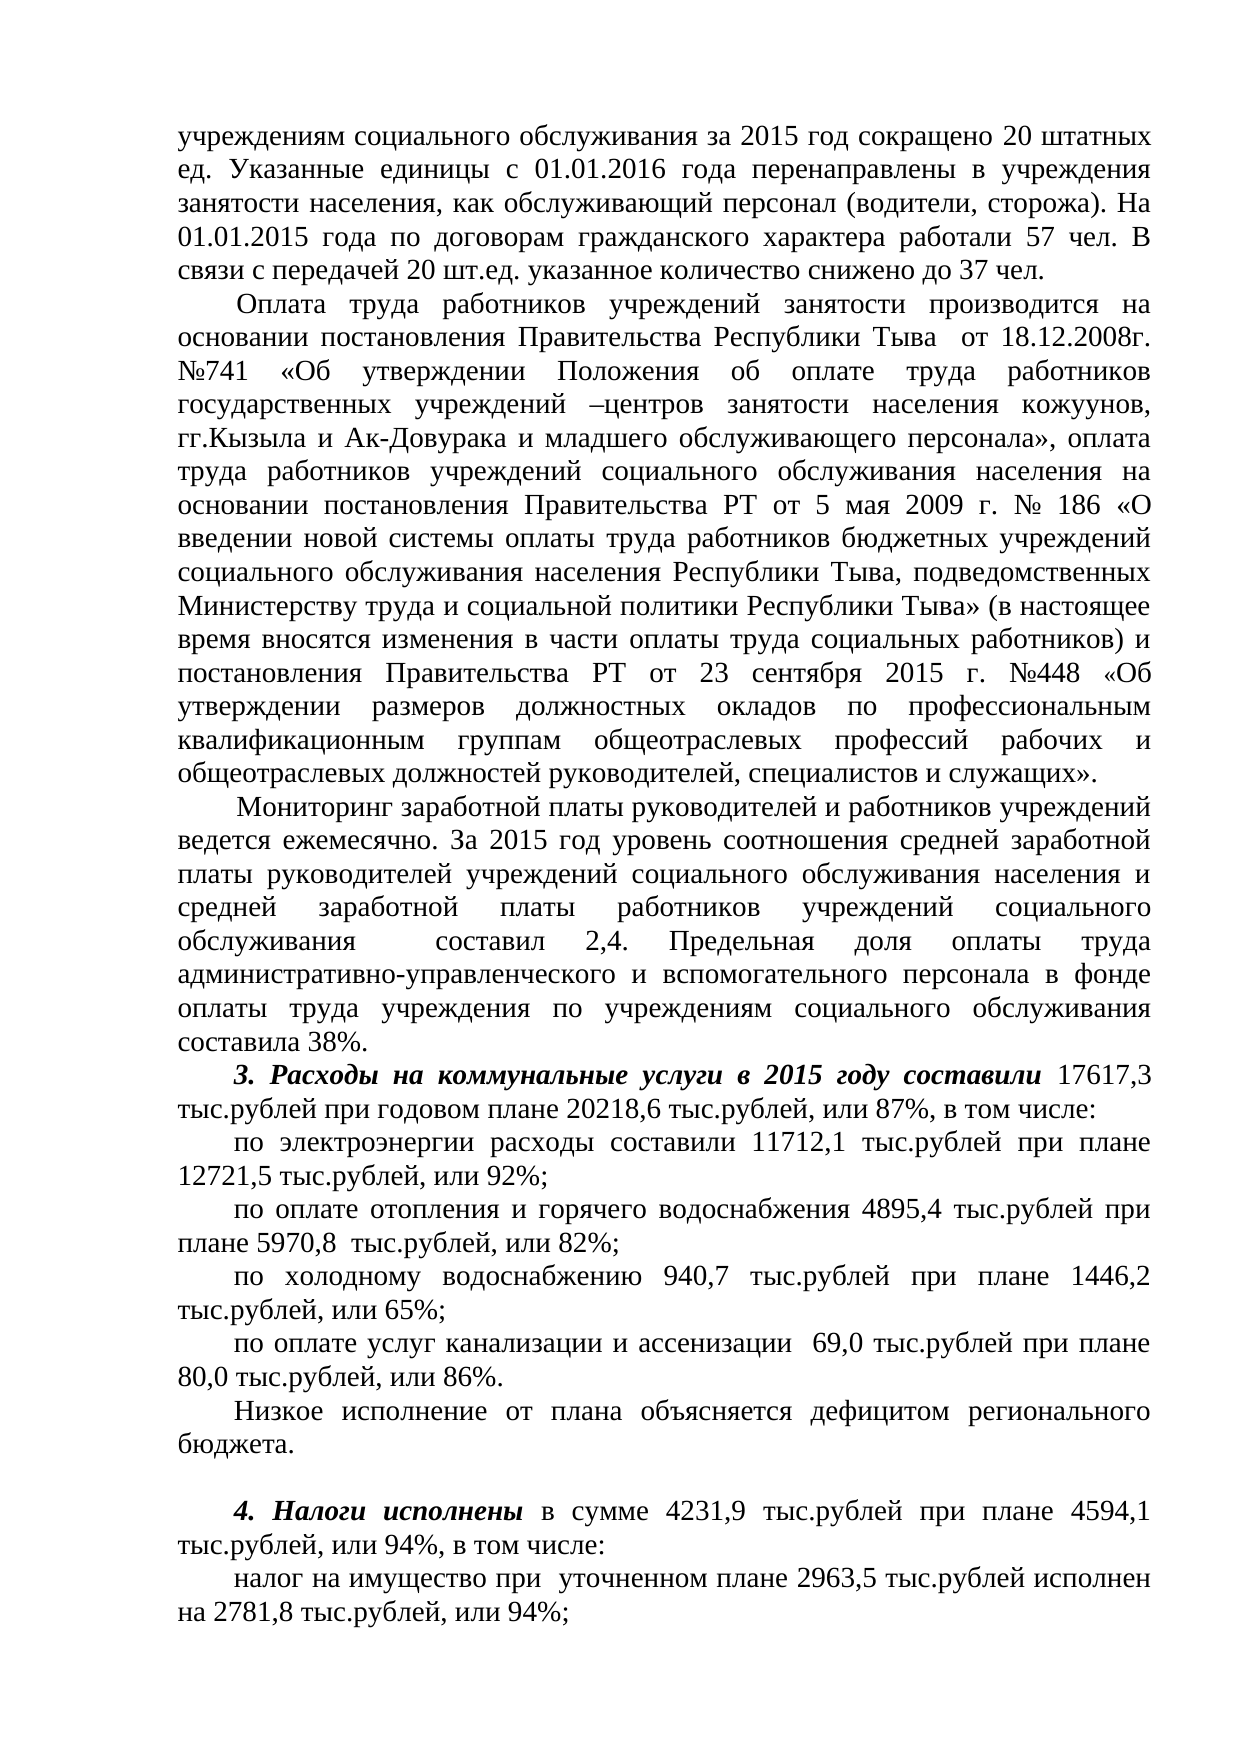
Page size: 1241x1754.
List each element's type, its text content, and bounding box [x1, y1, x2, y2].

text Оплата труда работников учреждений занятости производится на основании постановления Правительства Республики Тыва от 18.12.2008г. №741 «Об утверждении Положения об оплате труда работников государственных учреждений –центров занятости населения кожуунов, гг.Кызыла и Ак-Довурака и младшего обслуживающего персонала», оплата труда работников учреждений социального обслуживания населения на основании постановления Правительства РТ от 5 мая 2009 г. № 186 «О введении новой системы оплаты труда работников бюджетных учреждений социального обслуживания населения Республики Тыва, подведомственных Министерству труда и социальной политики Республики Тыва» (в настоящее время вносятся изменения в части оплаты труда социальных работников) и постановления Правительства РТ от 23 сентября 2015 г. №448 «Об утверждении размеров должностных окладов по профессиональным квалификационным группам общеотраслевых профессий рабочих и общеотраслевых должностей руководителей, специалистов и служащих». [177, 286, 1152, 789]
text по оплате отопления и горячего водоснабжения 4895,4 тыс.рублей при плане 5970,8 тыс.рублей, или 82%; [177, 1191, 1152, 1258]
text Мониторинг заработной платы руководителей и работников учреждений ведется ежемесячно. За 2015 год уровень соотношения средней заработной платы руководителей учреждений социального обслуживания населения и средней заработной платы работников учреждений социального обслуживания составил 2,4. Предельная доля оплаты труда административно-управленческого и вспомогательного персонала в фонде оплаты труда учреждения по учреждениям социального обслуживания составила 38%. [177, 789, 1152, 1057]
text по оплате услуг канализации и ассенизации 69,0 тыс.рублей при плане 80,0 тыс.рублей, или 86%. [177, 1326, 1152, 1393]
text по электроэнергии расходы составили 11712,1 тыс.рублей при плане 12721,5 тыс.рублей, или 92%; [177, 1124, 1152, 1191]
text 4. Налоги исполнены в сумме 4231,9 тыс.рублей при плане 4594,1 тыс.рублей, или 94%, в том числе: [177, 1493, 1152, 1560]
text Низкое исполнение от плана объясняется дефицитом регионального бюджета. [177, 1393, 1152, 1460]
text 3. Расходы на коммунальные услуги в 2015 году составили 17617,3 тыс.рублей при годовом плане 20218,6 тыс.рублей, или 87%, в том числе: [177, 1057, 1152, 1124]
text по холодному водоснабжению 940,7 тыс.рублей при плане 1446,2 тыс.рублей, или 65%; [177, 1258, 1152, 1326]
text налог на имущество при уточненном плане 2963,5 тыс.рублей исполнен на 2781,8 тыс.рублей, или 94%; [177, 1560, 1152, 1627]
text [177, 118, 1152, 286]
